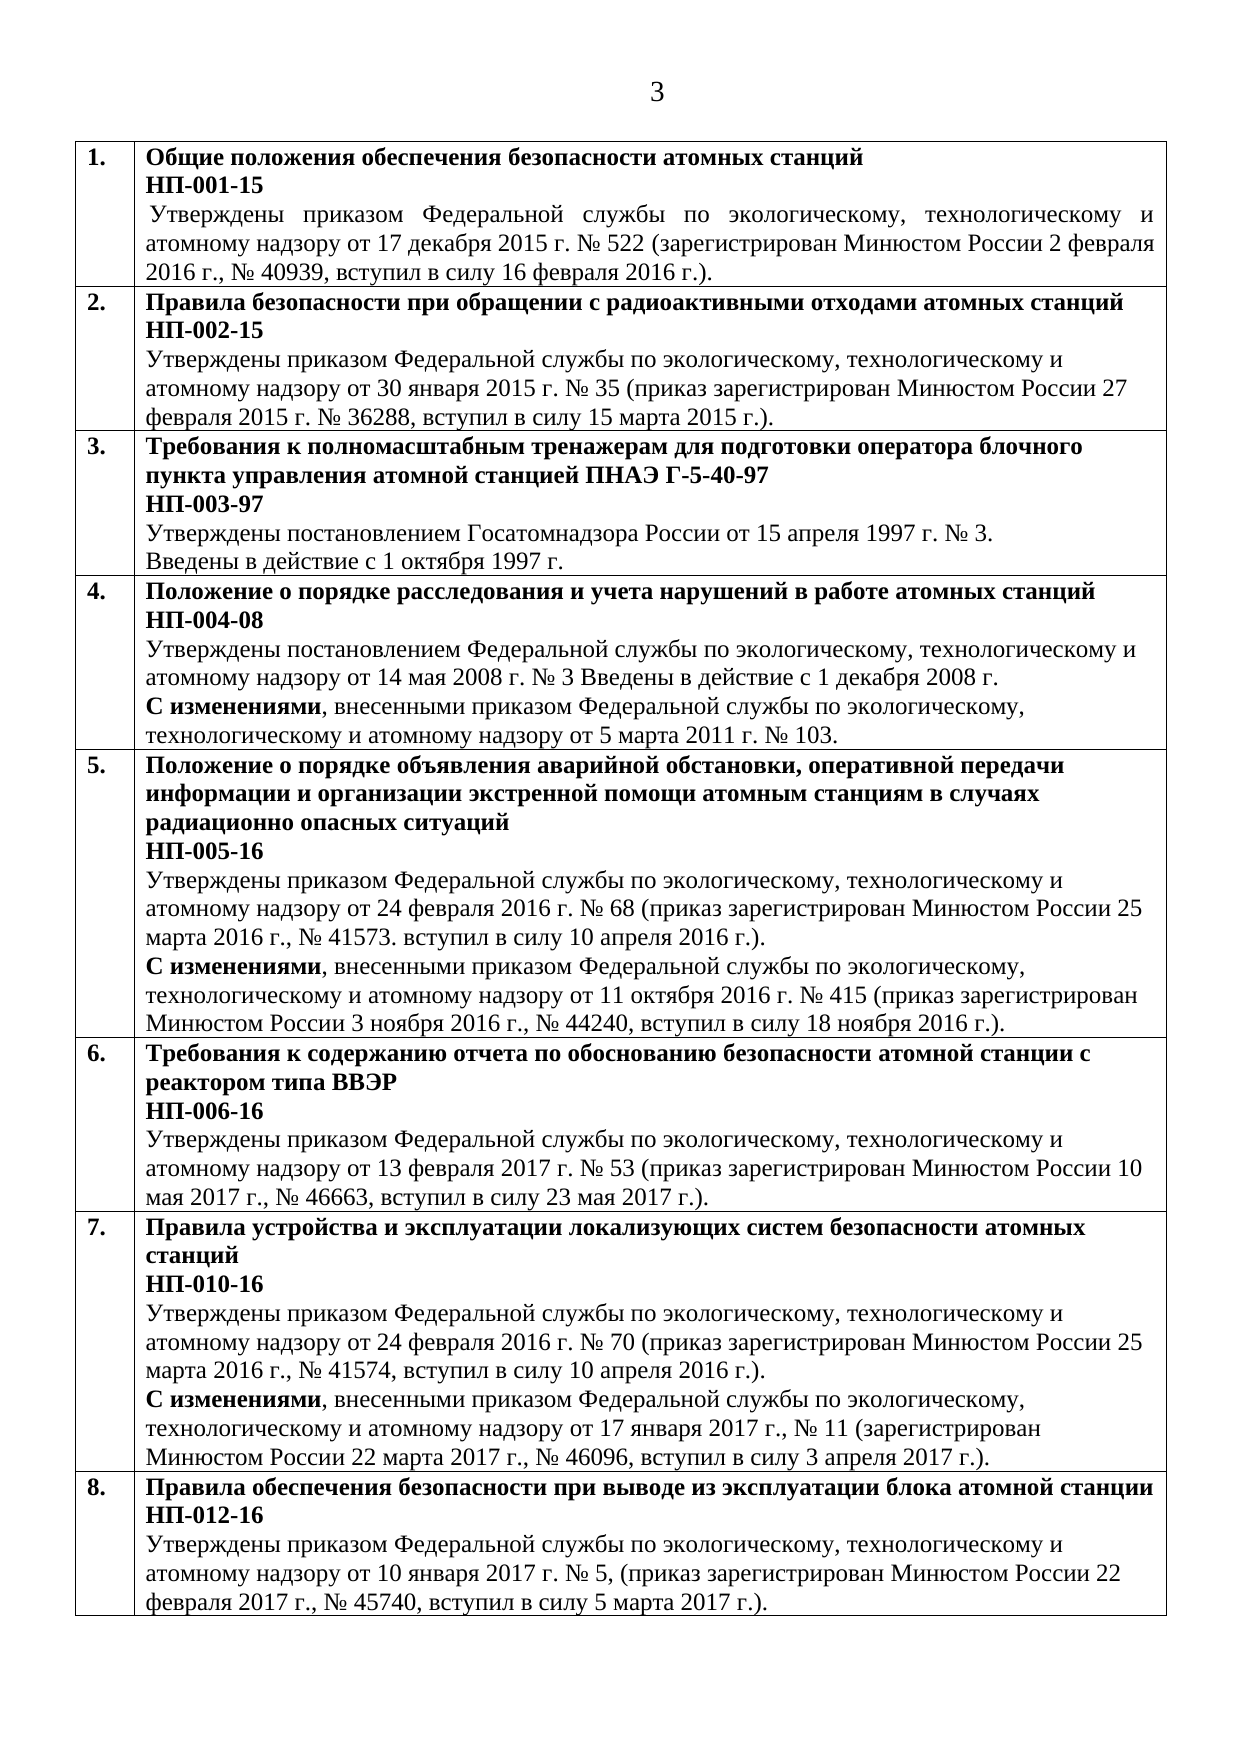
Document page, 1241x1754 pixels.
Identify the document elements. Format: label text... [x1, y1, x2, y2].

table_cell Правила устройства и эксплуатации локализующих систем безопасности атомных станций НП-010-16 Утверждены приказом Федеральной службы по экологическому, технологическому и атомному надзору от 24 февраля 2016 г. № 70 (приказ зарегистрирован Минюстом России 25 марта 2016 г., № 41574, вступил в силу 10 апреля 2016 г.). С изменениями, внесенными приказом Федеральной службы по экологическому, технологическому и атомному надзору от 17 января 2017 г., № 11 (зарегистрирован Минюстом России 22 марта 2017 г., № 46096, вступил в силу 3 апреля 2017 г.). [135, 1212, 1166, 1471]
table_cell [76, 750, 134, 1037]
table_cell [76, 431, 134, 575]
table_cell Положение о порядке объявления аварийной обстановки, оперативной передачи информации и организации экстренной помощи атомным станциям в случаях радиационно опасных ситуаций НП-005-16 Утверждены приказом Федеральной службы по экологическому, технологическому и атомному надзору от 24 февраля 2016 г. № 68 (приказ зарегистрирован Минюстом России 25 марта 2016 г., № 41573. вступил в силу 10 апреля 2016 г.). С изменениями, внесенными приказом Федеральной службы по экологическому, технологическому и атомному надзору от 11 октября 2016 г. № 415 (приказ зарегистрирован Минюстом России 3 ноября 2016 г., № 44240, вступил в силу 18 ноября 2016 г.). [135, 750, 1166, 1037]
table_cell [76, 1212, 134, 1471]
table_cell Общие положения обеспечения безопасности атомных станций НП-001-15 Утверждены приказом Федеральной службы по экологическому, технологическому и атомному надзору от 17 декабря 2015 г. № 522 (зарегистрирован Минюстом России 2 февраля 2016 г., № 40939, вступил в силу 16 февраля 2016 г.). [135, 142, 1166, 286]
table_cell [76, 1038, 134, 1211]
table_cell [76, 576, 134, 749]
table_cell [76, 1472, 134, 1615]
table_cell Требования к содержанию отчета по обоснованию безопасности атомной станции с реактором типа ВВЭР НП-006-16 Утверждены приказом Федеральной службы по экологическому, технологическому и атомному надзору от 13 февраля 2017 г. № 53 (приказ зарегистрирован Минюстом России 10 мая 2017 г., № 46663, вступил в силу 23 мая 2017 г.). [135, 1038, 1166, 1211]
table_cell Положение о порядке расследования и учета нарушений в работе атомных станций НП-004-08 Утверждены постановлением Федеральной службы по экологическому, технологическому и атомному надзору от 14 мая 2008 г. № 3 Введены в действие с 1 декабря 2008 г. С изменениями, внесенными приказом Федеральной службы по экологическому, технологическому и атомному надзору от 5 марта 2011 г. № 103. [135, 576, 1166, 749]
table_cell Правила обеспечения безопасности при выводе из эксплуатации блока атомной станции НП-012-16 Утверждены приказом Федеральной службы по экологическому, технологическому и атомному надзору от 10 января 2017 г. № 5, (приказ зарегистрирован Минюстом России 22 февраля 2017 г., № 45740, вступил в силу 5 марта 2017 г.). [135, 1472, 1166, 1615]
table_cell Требования к полномасштабным тренажерам для подготовки оператора блочного пункта управления атомной станцией ПНАЭ Г-5-40-97 НП-003-97 Утверждены постановлением Госатомнадзора России от 15 апреля . № 3. Введены в действие с 1 октября . [135, 431, 1166, 575]
table_cell [76, 142, 134, 286]
table_cell Правила безопасности при обращении с радиоактивными отходами атомных станций НП-002-15 Утверждены приказом Федеральной службы по экологическому, технологическому и атомному надзору от 30 января 2015 г. № 35 (приказ зарегистрирован Минюстом России 27 февраля 2015 г. № 36288, вступил в силу 15 марта 2015 г.). [135, 287, 1166, 430]
table_cell [76, 287, 134, 430]
